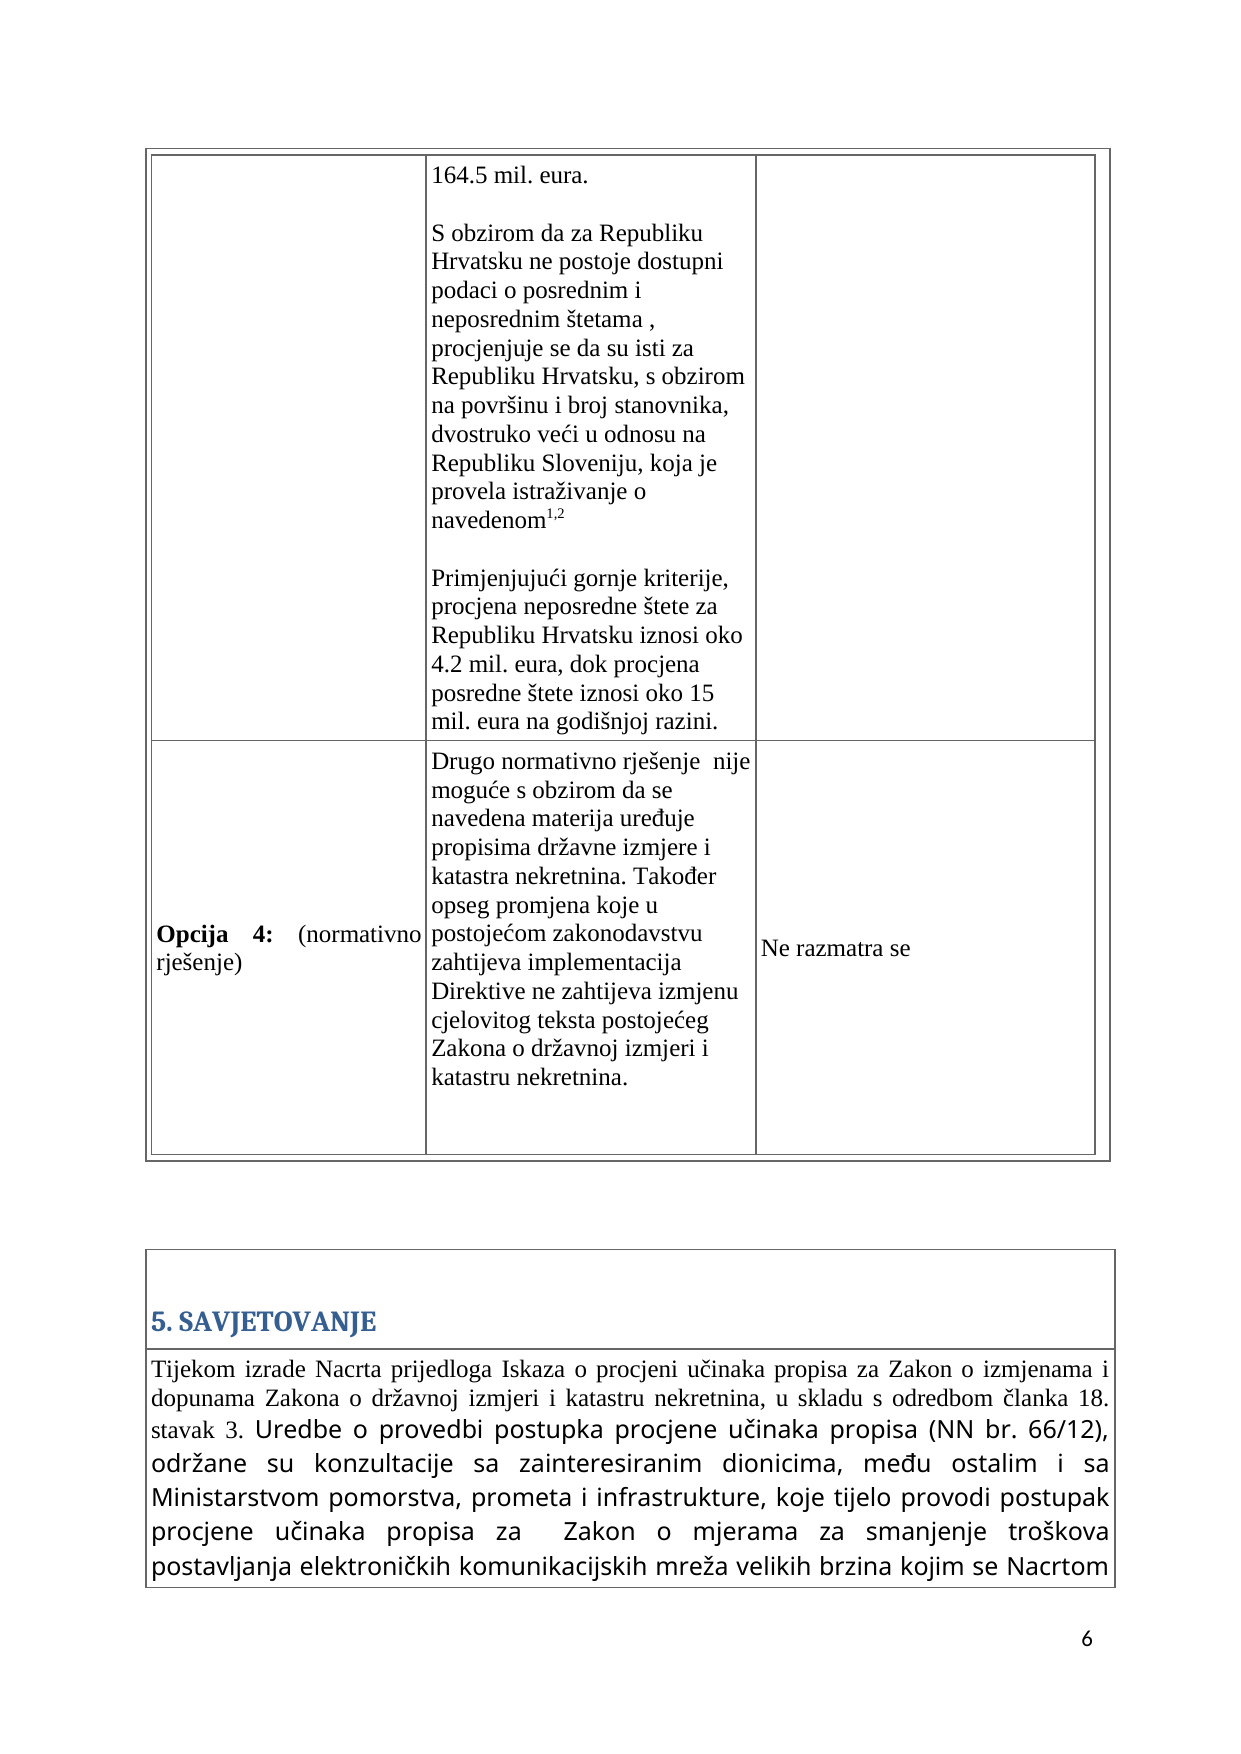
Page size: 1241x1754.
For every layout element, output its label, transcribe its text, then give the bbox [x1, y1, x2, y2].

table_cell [147, 1350, 1114, 1587]
table_header 5. SAVJETOVANJE [147, 1250, 1114, 1348]
table_cell [147, 149, 1109, 1160]
